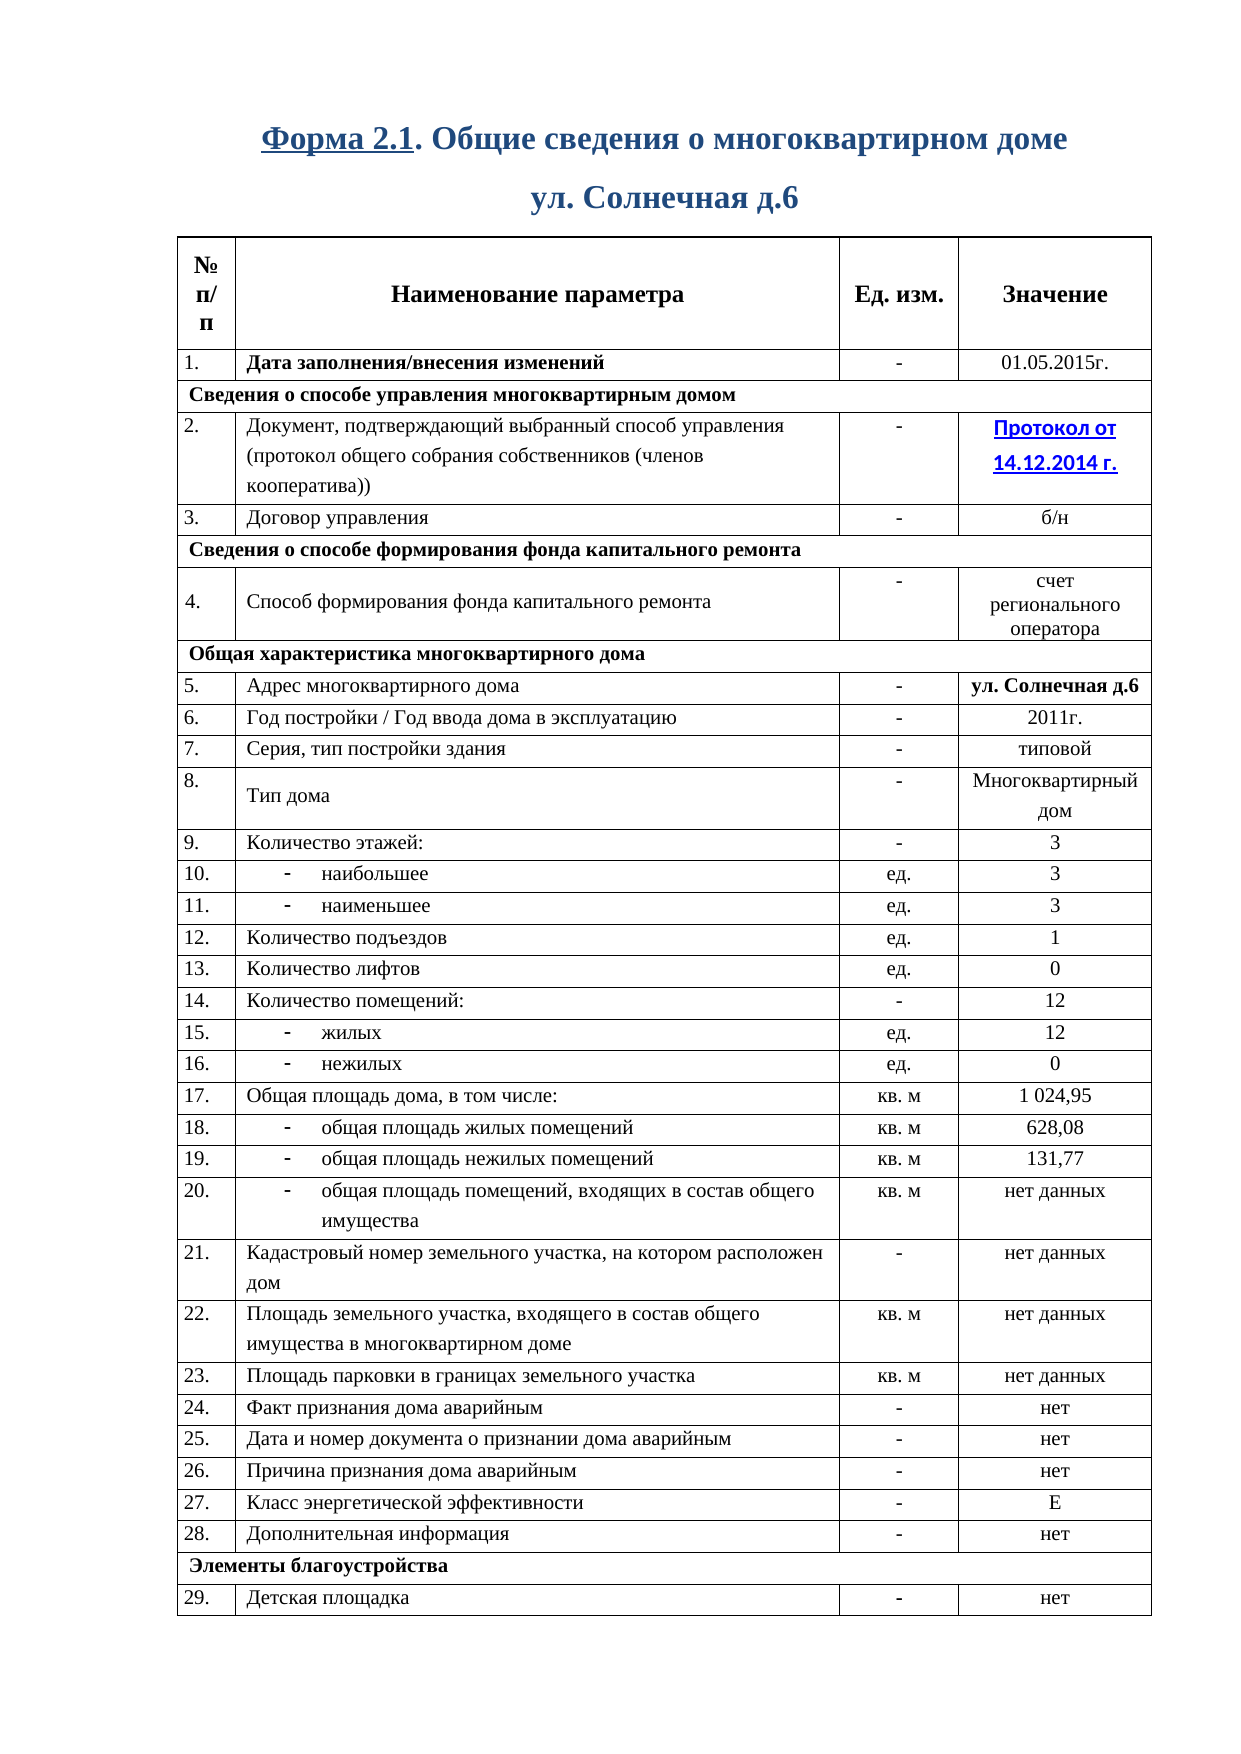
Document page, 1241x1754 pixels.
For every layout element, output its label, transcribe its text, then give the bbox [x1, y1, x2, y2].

table_cell [178, 1083, 235, 1114]
table_cell Многоквартирный дом [959, 768, 1151, 829]
table_cell Количество лифтов [236, 956, 839, 987]
table_cell Элементы благоустройства [178, 1553, 1151, 1584]
table_cell Количество этажей: [236, 830, 839, 860]
table_cell 131,77 [959, 1146, 1151, 1177]
table_cell 3 [959, 830, 1151, 860]
table_cell 01.05.2015г. [959, 350, 1151, 380]
table_cell 628,08 [959, 1115, 1151, 1145]
table_cell наименьшее [236, 893, 839, 924]
table_cell Кадастровый номер земельного участка, на котором расположен дом [236, 1240, 839, 1300]
table_cell Общая площадь дома, в том числе: [236, 1083, 839, 1114]
text Форма 2.1. Общие сведения о многоквартирном доме [177, 118, 1152, 156]
table_cell Дата и номер документа о признании дома аварийным [236, 1426, 839, 1457]
table_cell общая площадь помещений, входящих в состав общего имущества [236, 1178, 839, 1239]
table_cell - [840, 1395, 958, 1425]
table_cell - [840, 350, 958, 380]
table_cell жилых [236, 1020, 839, 1050]
table_cell Причина признания дома аварийным [236, 1458, 839, 1489]
table_cell нет [959, 1521, 1151, 1552]
table_cell ул. Солнечная д.6 [959, 673, 1151, 704]
table_cell [178, 1426, 235, 1457]
table_cell 3 [959, 893, 1151, 924]
table_header № п/п [178, 238, 235, 349]
table_cell - [840, 1521, 958, 1552]
table_cell [178, 1146, 235, 1177]
table_cell ед. [840, 1020, 958, 1050]
table_cell [178, 1178, 235, 1239]
table_cell [178, 505, 235, 535]
table_cell нет [959, 1585, 1151, 1615]
table_cell нет [959, 1426, 1151, 1457]
table_cell [178, 830, 235, 860]
table_cell Документ, подтверждающий выбранный способ управления (протокол общего собрания собственников (членов кооператива)) [236, 413, 839, 504]
table_cell б/н [959, 505, 1151, 535]
table_cell [178, 736, 235, 767]
table_cell Тип дома [236, 768, 839, 829]
table_cell 3 [959, 861, 1151, 892]
table_cell Класс энергетической эффективности [236, 1490, 839, 1520]
table_cell [178, 1363, 235, 1394]
table_cell - [840, 1490, 958, 1520]
table_cell - [840, 1426, 958, 1457]
table_cell кв. м [840, 1178, 958, 1239]
table_cell Детская площадка [236, 1585, 839, 1615]
table_cell 12 [959, 988, 1151, 1019]
table_cell - [840, 1458, 958, 1489]
table_cell [178, 1395, 235, 1425]
table_cell наибольшее [236, 861, 839, 892]
table_cell - [840, 768, 958, 829]
table_cell типовой [959, 736, 1151, 767]
table_cell Площадь земельного участка, входящего в состав общего имущества в многоквартирном доме [236, 1301, 839, 1362]
table_cell кв. м [840, 1301, 958, 1362]
table_cell Площадь парковки в границах земельного участка [236, 1363, 839, 1394]
table_cell [178, 893, 235, 924]
table_cell [178, 988, 235, 1019]
table_cell - [840, 568, 958, 640]
table_header Наименование параметра [236, 238, 839, 349]
table_cell ед. [840, 861, 958, 892]
table_cell ед. [840, 1051, 958, 1082]
table_cell [178, 1301, 235, 1362]
table_cell общая площадь нежилых помещений [236, 1146, 839, 1177]
table_cell ед. [840, 956, 958, 987]
table_cell 1 [959, 925, 1151, 955]
table_cell Количество подъездов [236, 925, 839, 955]
table_cell Договор управления [236, 505, 839, 535]
table_cell общая площадь жилых помещений [236, 1115, 839, 1145]
table_cell Сведения о способе управления многоквартирным домом [178, 381, 1151, 412]
table_cell Факт признания дома аварийным [236, 1395, 839, 1425]
table_cell нет данных [959, 1178, 1151, 1239]
table_cell [178, 768, 235, 829]
table_cell - [840, 830, 958, 860]
table_cell нежилых [236, 1051, 839, 1082]
table_cell [178, 705, 235, 735]
table_cell Общая характеристика многоквартирного дома [178, 641, 1151, 672]
table_cell Дата заполнения/внесения изменений [236, 350, 839, 380]
table_cell Протокол от 14.12.2014 г. [959, 413, 1151, 504]
table_cell [178, 925, 235, 955]
table_cell - [840, 705, 958, 735]
table_cell Серия, тип постройки здания [236, 736, 839, 767]
table_cell счет регионального оператора [959, 568, 1151, 640]
table_cell 0 [959, 1051, 1151, 1082]
table_cell нет [959, 1458, 1151, 1489]
table_cell - [840, 736, 958, 767]
table_cell ед. [840, 893, 958, 924]
table_cell нет данных [959, 1301, 1151, 1362]
text ул. Солнечная д.6 [177, 177, 1152, 216]
table_cell [178, 1051, 235, 1082]
table_cell 0 [959, 956, 1151, 987]
table_cell нет [959, 1395, 1151, 1425]
table_cell 1 024,95 [959, 1083, 1151, 1114]
table_cell [178, 1115, 235, 1145]
table_cell Количество помещений: [236, 988, 839, 1019]
table_cell - [840, 673, 958, 704]
table_cell нет данных [959, 1240, 1151, 1300]
table_cell [178, 1458, 235, 1489]
table_cell ед. [840, 925, 958, 955]
table_cell 2011г. [959, 705, 1151, 735]
table_cell [178, 861, 235, 892]
table_cell - [840, 1585, 958, 1615]
table_cell [178, 413, 235, 504]
table_cell [178, 568, 235, 640]
table_cell - [840, 505, 958, 535]
table_cell - [840, 1240, 958, 1300]
table_cell [178, 1240, 235, 1300]
table_cell нет данных [959, 1363, 1151, 1394]
table_cell [178, 1020, 235, 1050]
table_cell - [840, 988, 958, 1019]
table_cell E [959, 1490, 1151, 1520]
table_cell Способ формирования фонда капитального ремонта [236, 568, 839, 640]
table_header Значение [959, 238, 1151, 349]
table_cell [178, 1490, 235, 1520]
table_cell кв. м [840, 1083, 958, 1114]
table_header Ед. изм. [840, 238, 958, 349]
table_cell кв. м [840, 1363, 958, 1394]
table_cell Адрес многоквартирного дома [236, 673, 839, 704]
table_cell [178, 673, 235, 704]
table_cell [178, 1521, 235, 1552]
table_cell кв. м [840, 1146, 958, 1177]
table_cell Год постройки / Год ввода дома в эксплуатацию [236, 705, 839, 735]
table_cell кв. м [840, 1115, 958, 1145]
table_cell 12 [959, 1020, 1151, 1050]
table_cell [178, 1585, 235, 1615]
table_cell [178, 956, 235, 987]
table_cell Дополнительная информация [236, 1521, 839, 1552]
table_cell Сведения о способе формирования фонда капитального ремонта [178, 536, 1151, 567]
table_cell [178, 350, 235, 380]
table_cell - [840, 413, 958, 504]
